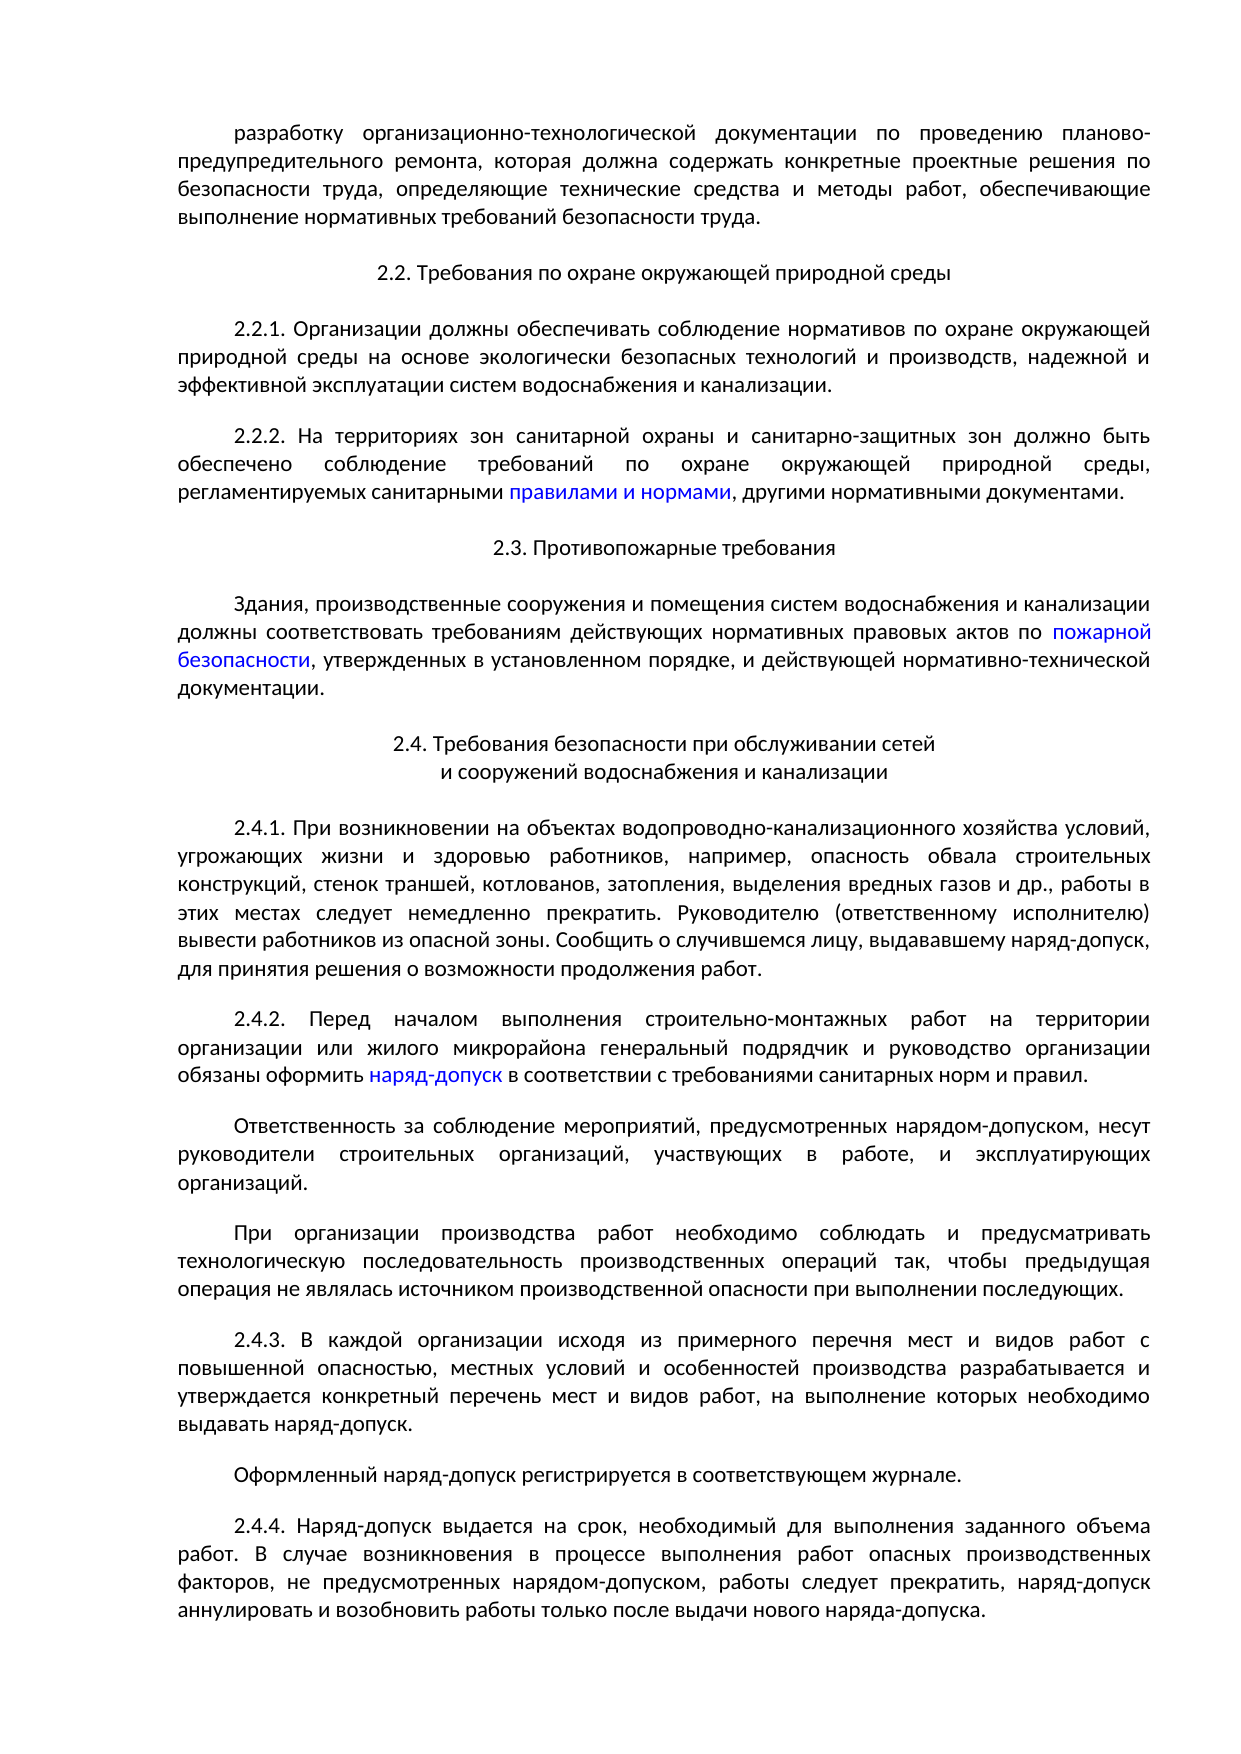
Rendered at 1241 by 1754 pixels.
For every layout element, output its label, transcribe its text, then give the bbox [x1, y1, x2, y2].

text 2.4.4. Наряд-допуск выдается на срок, необходимый для выполнения заданного объема работ. В случае возникновения в процессе выполнения работ опасных производственных факторов, не предусмотренных нарядом-допуском, работы следует прекратить, наряд-допуск аннулировать и возобновить работы только после выдачи нового наряда-допуска. [177, 1511, 1152, 1623]
text При организации производства работ необходимо соблюдать и предусматривать технологическую последовательность производственных операций так, чтобы предыдущая операция не являлась источником производственной опасности при выполнении последующих. [177, 1218, 1152, 1303]
text 2.3. Противопожарные требования [177, 533, 1152, 561]
text 2.4.2. Перед началом выполнения строительно-монтажных работ на территории организации или жилого микрорайона генеральный подрядчик и руководство организации обязаны оформить наряд-допуск в соответствии с требованиями санитарных норм и правил. [177, 1004, 1152, 1089]
text разработку организационно-технологической документации по проведению планово-предупредительного ремонта, которая должна содержать конкретные проектные решения по безопасности труда, определяющие технические средства и методы работ, обеспечивающие выполнение нормативных требований безопасности труда. [177, 118, 1152, 230]
text 2.2. Требования по охране окружающей природной среды [177, 258, 1152, 286]
text Ответственность за соблюдение мероприятий, предусмотренных нарядом-допуском, несут руководители строительных организаций, участвующих в работе, и эксплуатирующих организаций. [177, 1112, 1152, 1196]
text 2.2.1. Организации должны обеспечивать соблюдение нормативов по охране окружающей природной среды на основе экологически безопасных технологий и производств, надежной и эффективной эксплуатации систем водоснабжения и канализации. [177, 314, 1152, 398]
text Оформленный наряд-допуск регистрируется в соответствующем журнале. [177, 1461, 1152, 1488]
text 2.4.3. В каждой организации исходя из примерного перечня мест и видов работ с повышенной опасностью, местных условий и особенностей производства разрабатывается и утверждается конкретный перечень мест и видов работ, на выполнение которых необходимо выдавать наряд-допуск. [177, 1326, 1152, 1438]
text и сооружений водоснабжения и канализации [177, 757, 1152, 786]
text 2.2.2. На территориях зон санитарной охраны и санитарно-защитных зон должно быть обеспечено соблюдение требований по охране окружающей природной среды, регламентируемых санитарными правилами и нормами, другими нормативными документами. [177, 421, 1152, 505]
text Здания, производственные сооружения и помещения систем водоснабжения и канализации должны соответствовать требованиям действующих нормативных правовых актов по пожарной безопасности, утвержденных в установленном порядке, и действующей нормативно-технической документации. [177, 589, 1152, 701]
text 2.4. Требования безопасности при обслуживании сетей [177, 729, 1152, 757]
text 2.4.1. При возникновении на объектах водопроводно-канализационного хозяйства условий, угрожающих жизни и здоровью работников, например, опасность обвала строительных конструкций, стенок траншей, котлованов, затопления, выделения вредных газов и др., работы в этих местах следует немедленно прекратить. Руководителю (ответственному исполнителю) вывести работников из опасной зоны. Сообщить о случившемся лицу, выдававшему наряд-допуск, для принятия решения о возможности продолжения работ. [177, 813, 1152, 982]
